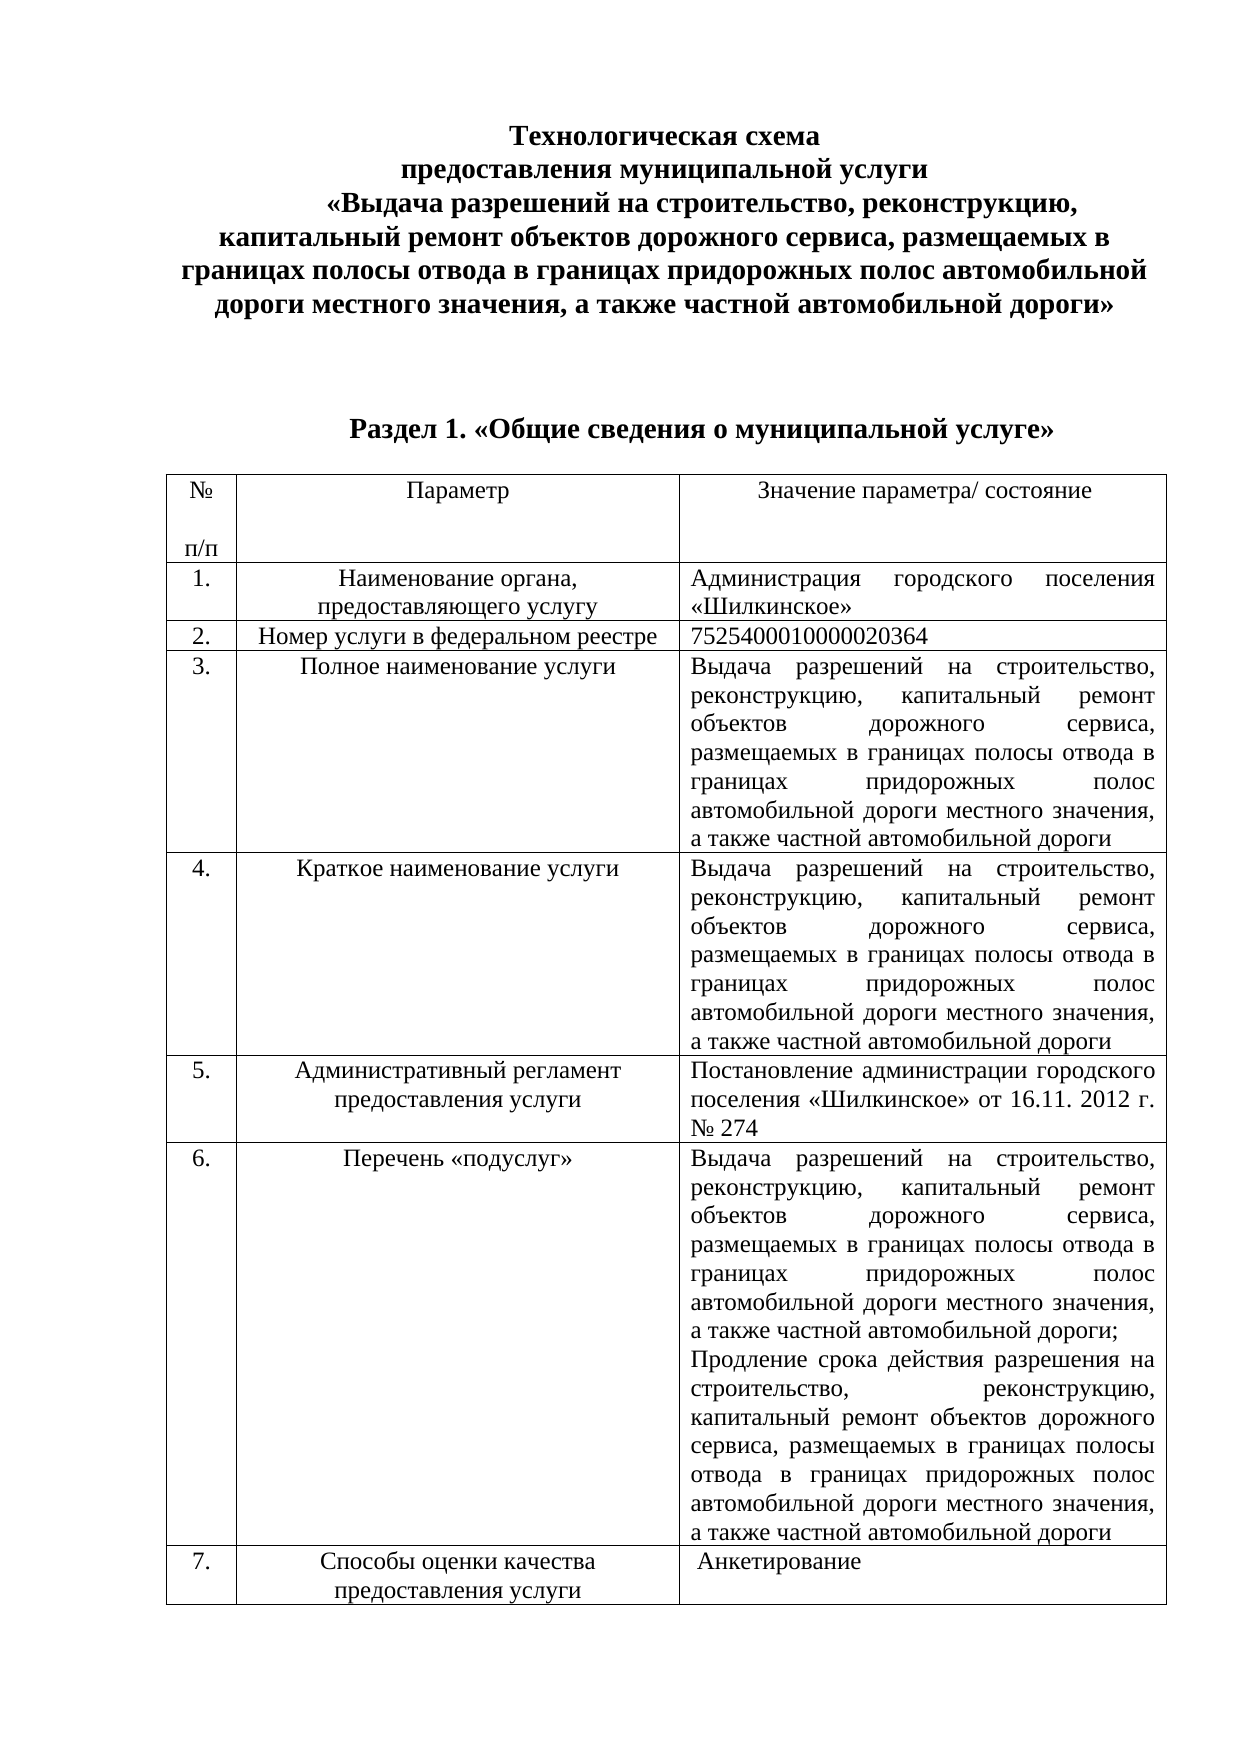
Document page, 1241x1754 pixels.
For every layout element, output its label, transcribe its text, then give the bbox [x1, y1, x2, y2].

table_cell 4. [167, 853, 236, 1054]
table_cell Способы оценки качества предоставления услуги [237, 1546, 679, 1604]
table_cell 7525400010000020364 [680, 621, 1166, 650]
table_cell Наименование органа, предоставляющего услугу [237, 563, 679, 620]
table_header Параметр [237, 475, 679, 562]
text предоставления муниципальной услуги [177, 152, 1152, 185]
table_cell 3. [167, 651, 236, 852]
table_header № п/п [167, 475, 236, 562]
table_cell Выдача разрешений на строительство, реконструкцию, капитальный ремонт объектов дорожного сервиса, размещаемых в границах полосы отвода в границах придорожных полос автомобильной дороги местного значения, а также частной автомобильной дороги; Продление срока действия разрешения на строительство, реконструкцию, капитальный ремонт объектов дорожного сервиса, размещаемых в границах полосы отвода в границах придорожных полос автомобильной дороги местного значения, а также частной автомобильной дороги [680, 1143, 1166, 1545]
table_cell Перечень «подуслуг» [237, 1143, 679, 1545]
table_cell 1. [167, 563, 236, 620]
table_cell Административный регламент предоставления услуги [237, 1056, 679, 1142]
table_cell Выдача разрешений на строительство, реконструкцию, капитальный ремонт объектов дорожного сервиса, размещаемых в границах полосы отвода в границах придорожных полос автомобильной дороги местного значения, а также частной автомобильной дороги [680, 853, 1166, 1054]
text Технологическая схема [177, 118, 1152, 152]
table_cell Постановление администрации городского поселения «Шилкинское» от 16.11. 2012 г. № 274 [680, 1056, 1166, 1142]
table_cell 2. [167, 621, 236, 650]
table_cell Анкетирование [680, 1546, 1166, 1604]
table_cell Номер услуги в федеральном реестре [237, 621, 679, 650]
table_cell Полное наименование услуги [237, 651, 679, 852]
table_cell 7. [167, 1546, 236, 1604]
text «Выдача разрешений на строительство, реконструкцию, капитальный ремонт объектов дорожного сервиса, размещаемых в границах полосы отвода в границах придорожных полос автомобильной дороги местного значения, а также частной автомобильной дороги» [177, 185, 1152, 319]
text Раздел 1. «Общие сведения о муниципальной услуге» [177, 411, 1152, 445]
table_cell 5. [167, 1056, 236, 1142]
table_cell Администрация городского поселения «Шилкинское» [680, 563, 1166, 620]
table_cell 6. [167, 1143, 236, 1545]
table_header Значение параметра/ состояние [680, 475, 1166, 562]
table_cell Выдача разрешений на строительство, реконструкцию, капитальный ремонт объектов дорожного сервиса, размещаемых в границах полосы отвода в границах придорожных полос автомобильной дороги местного значения, а также частной автомобильной дороги [680, 651, 1166, 852]
table_cell Краткое наименование услуги [237, 853, 679, 1054]
